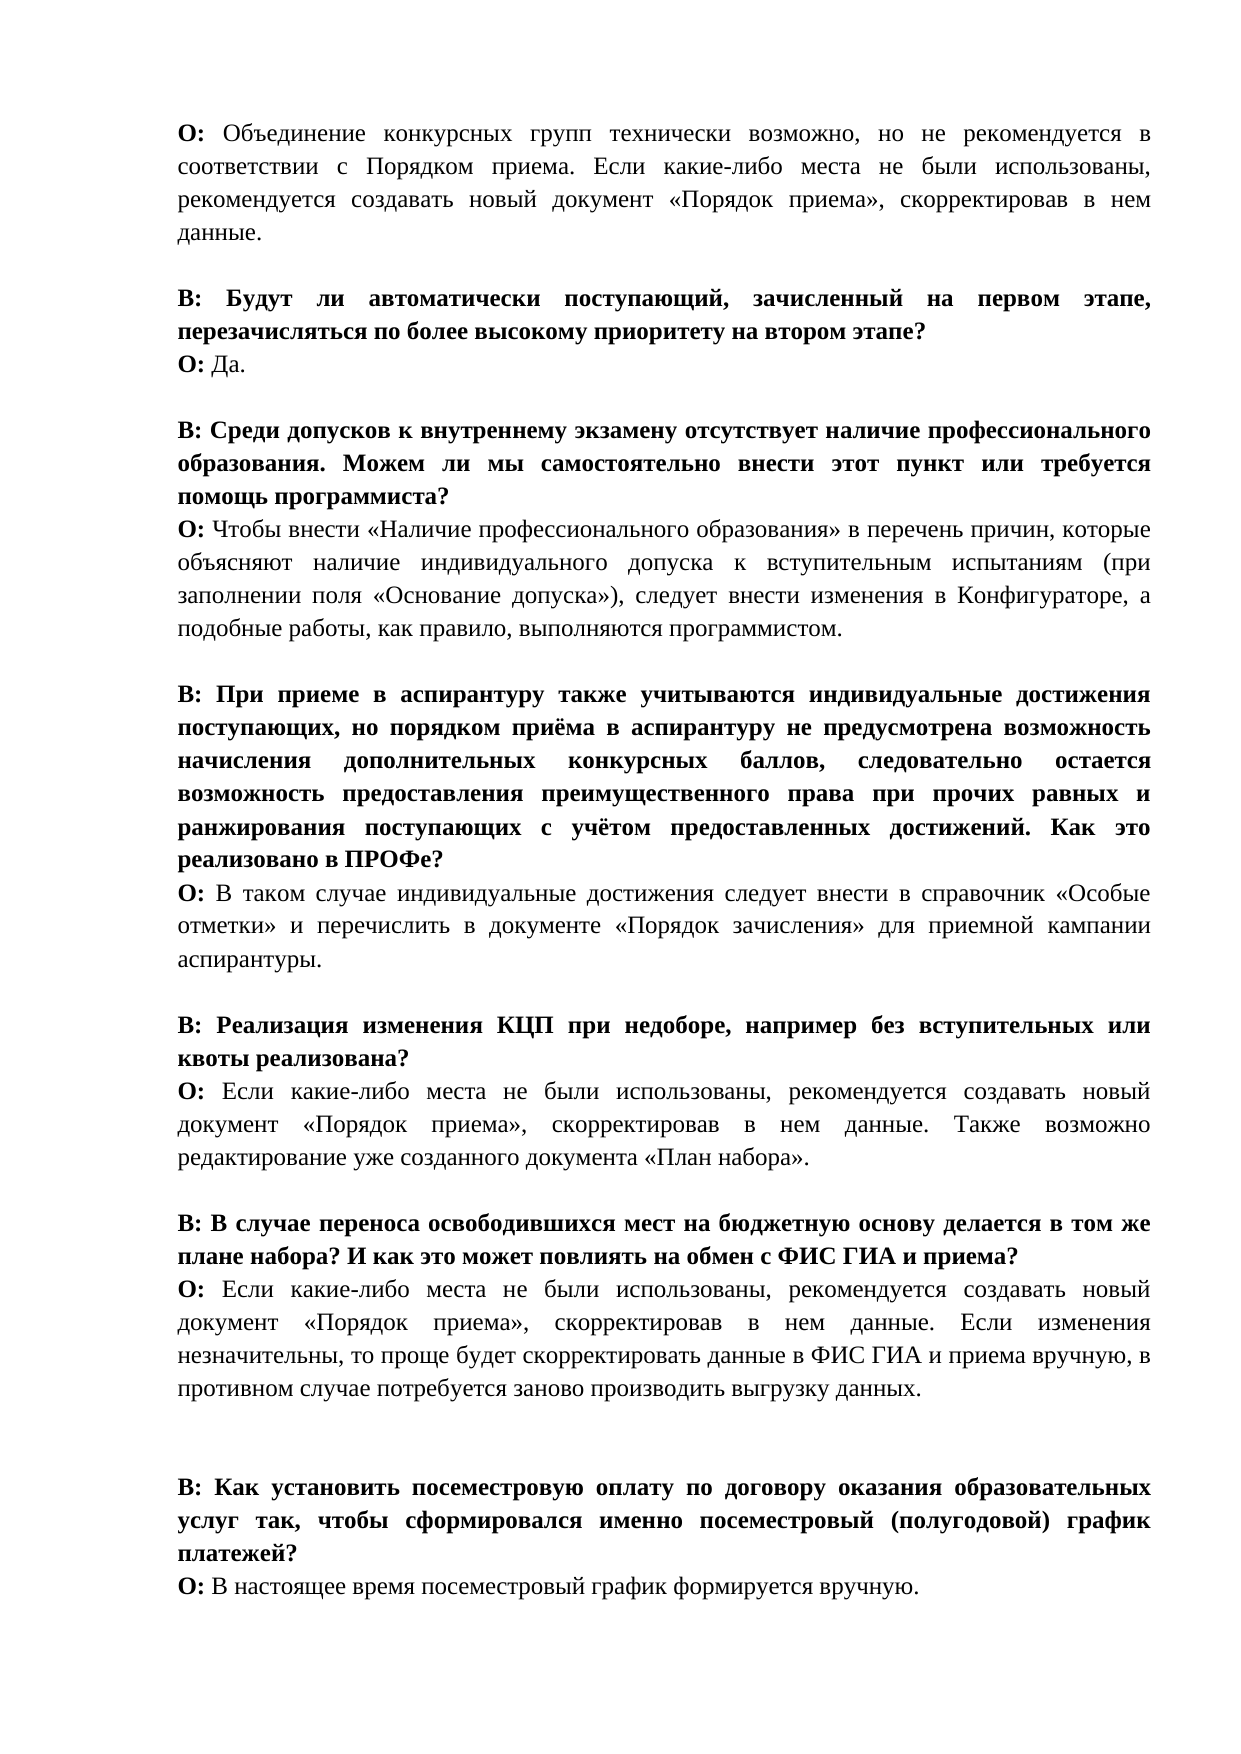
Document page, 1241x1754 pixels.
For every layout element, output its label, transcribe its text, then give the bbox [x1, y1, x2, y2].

text О: В таком случае индивидуальные достижения следует внести в справочник «Особые отметки» и перечислить в документе «Порядок зачисления» для приемной кампании аспирантуры. [177, 878, 1152, 972]
text В: При приеме в аспирантуру также учитываются индивидуальные достижения поступающих, но порядком приёма в аспирантуру не предусмотрена возможность начисления дополнительных конкурсных баллов, следовательно остается возможность предоставления преимущественного права при прочих равных и ранжирования поступающих с учётом предоставленных достижений. Как это реализовано в ПРОФе? [177, 679, 1152, 873]
text В: Как установить посеместровую оплату по договору оказания образовательных услуг так, чтобы сформировался именно посеместровый (полугодовой) график платежей? [177, 1472, 1152, 1567]
text В: Будут ли автоматически поступающий, зачисленный на первом этапе, перезачисляться по более высокому приоритету на втором этапе? [177, 283, 1152, 345]
text В: Реализация изменения КЦП при недоборе, например без вступительных или квоты реализована? [177, 1010, 1152, 1071]
text О: Объединение конкурсных групп технически возможно, но не рекомендуется в соответствии с Порядком приема. Если какие-либо места не были использованы, рекомендуется создавать новый документ «Порядок приема», скорректировав в нем данные. [177, 118, 1152, 246]
text О: Чтобы внести «Наличие профессионального образования» в перечень причин, которые объясняют наличие индивидуального допуска к вступительным испытаниям (при заполнении поля «Основание допуска»), следует внести изменения в Конфигураторе, а подобные работы, как правило, выполняются программистом. [177, 514, 1152, 642]
text О: Если какие-либо места не были использованы, рекомендуется создавать новый документ «Порядок приема», скорректировав в нем данные. Также возможно редактирование уже созданного документа «План набора». [177, 1076, 1152, 1171]
text В: В случае переноса освободившихся мест на бюджетную основу делается в том же плане набора? И как это может повлиять на обмен с ФИС ГИА и приема? [177, 1208, 1152, 1269]
text О: Если какие-либо места не были использованы, рекомендуется создавать новый документ «Порядок приема», скорректировав в нем данные. Если изменения незначительны, то проще будет скорректировать данные в ФИС ГИА и приема вручную, в противном случае потребуется заново производить выгрузку данных. [177, 1274, 1152, 1402]
text О: Да. [177, 349, 1152, 378]
text В: Среди допусков к внутреннему экзамену отсутствует наличие профессионального образования. Можем ли мы самостоятельно внести этот пункт или требуется помощь программиста? [177, 415, 1152, 510]
text О: В настоящее время посеместровый график формируется вручную. [177, 1571, 1152, 1600]
